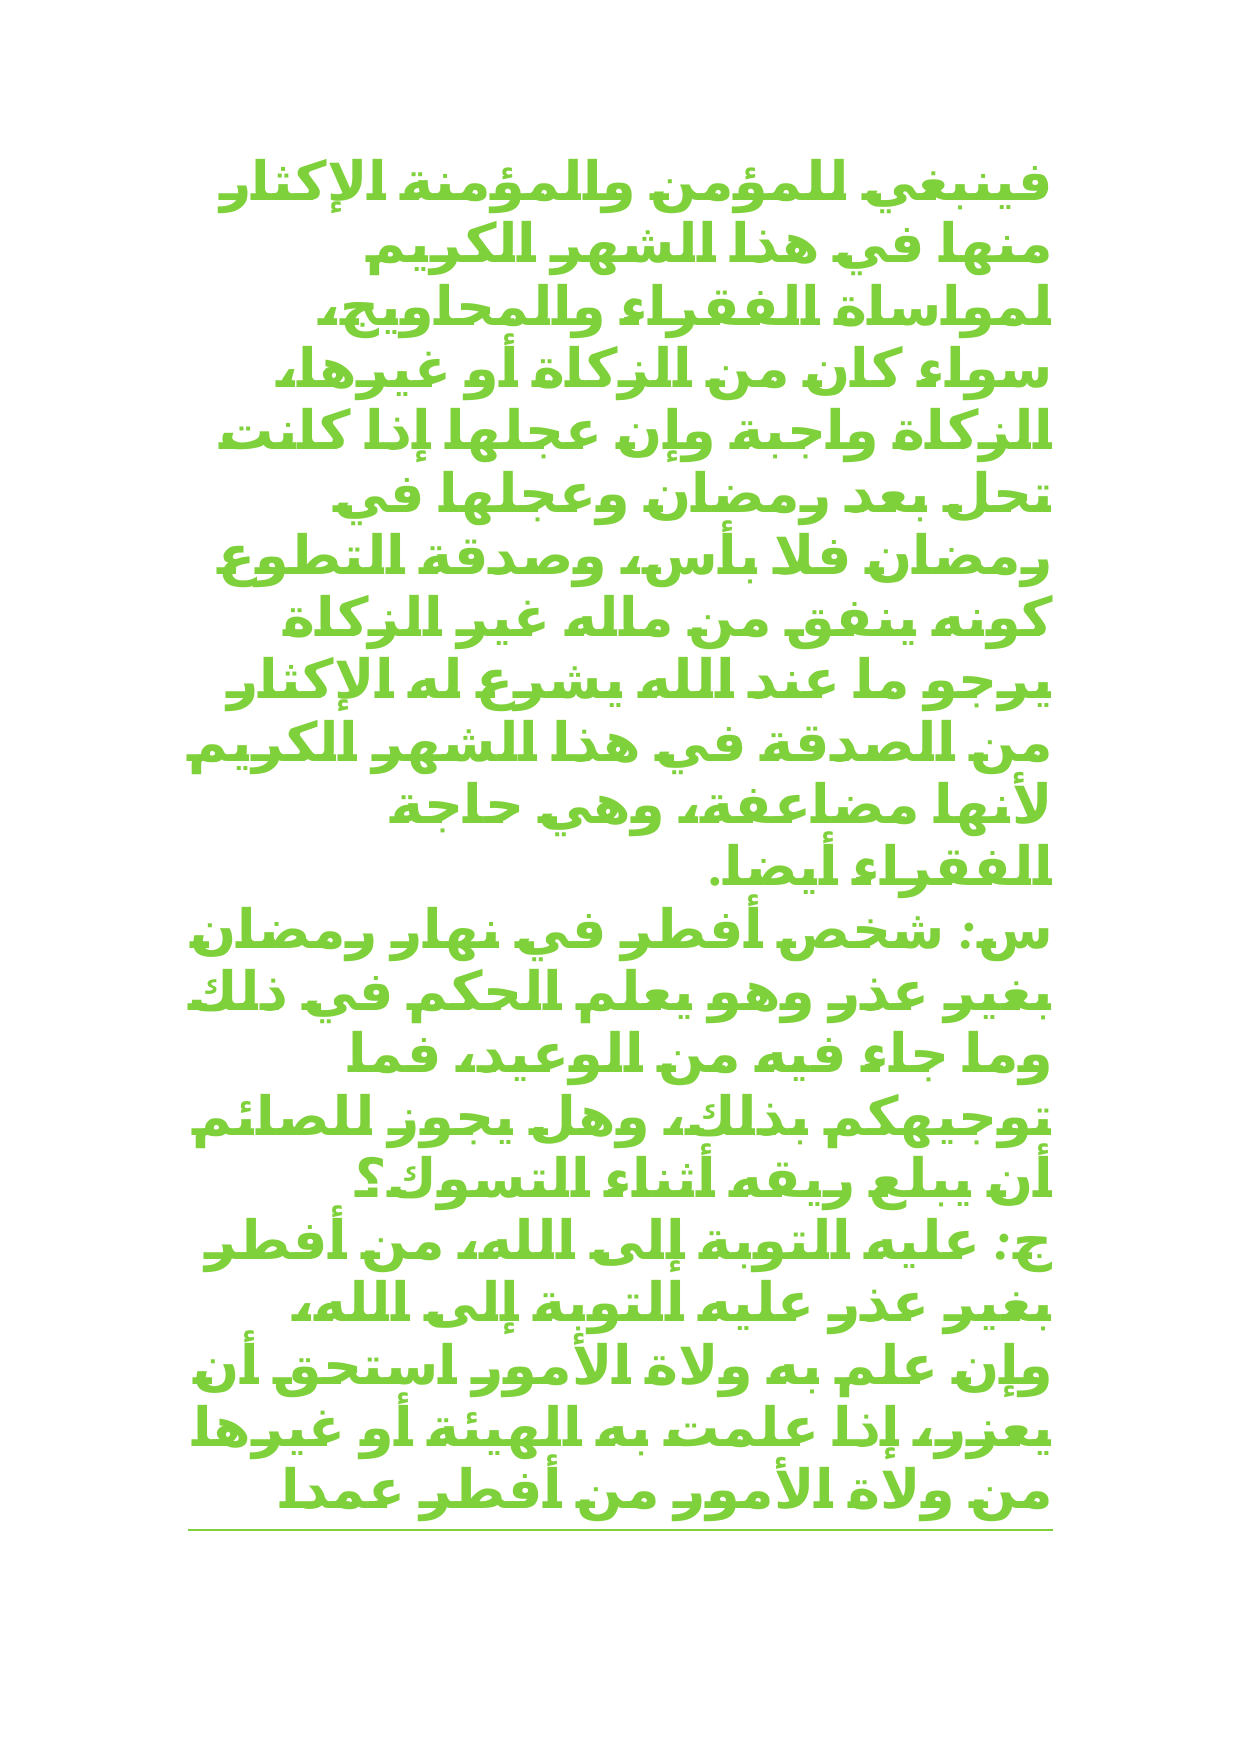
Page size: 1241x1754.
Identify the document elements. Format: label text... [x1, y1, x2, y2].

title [187, 1209, 1053, 1531]
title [187, 150, 1053, 897]
title س: شخص أفطر في نهار رمضان بغير عذر وهو يعلم الحكم في ذلك وما جاء فيه من الوعيد، فما توجيهكم بذلك، وهل يجوز للصائم أن يبلع ريقه أثناء التسوك؟ [187, 897, 1053, 1209]
